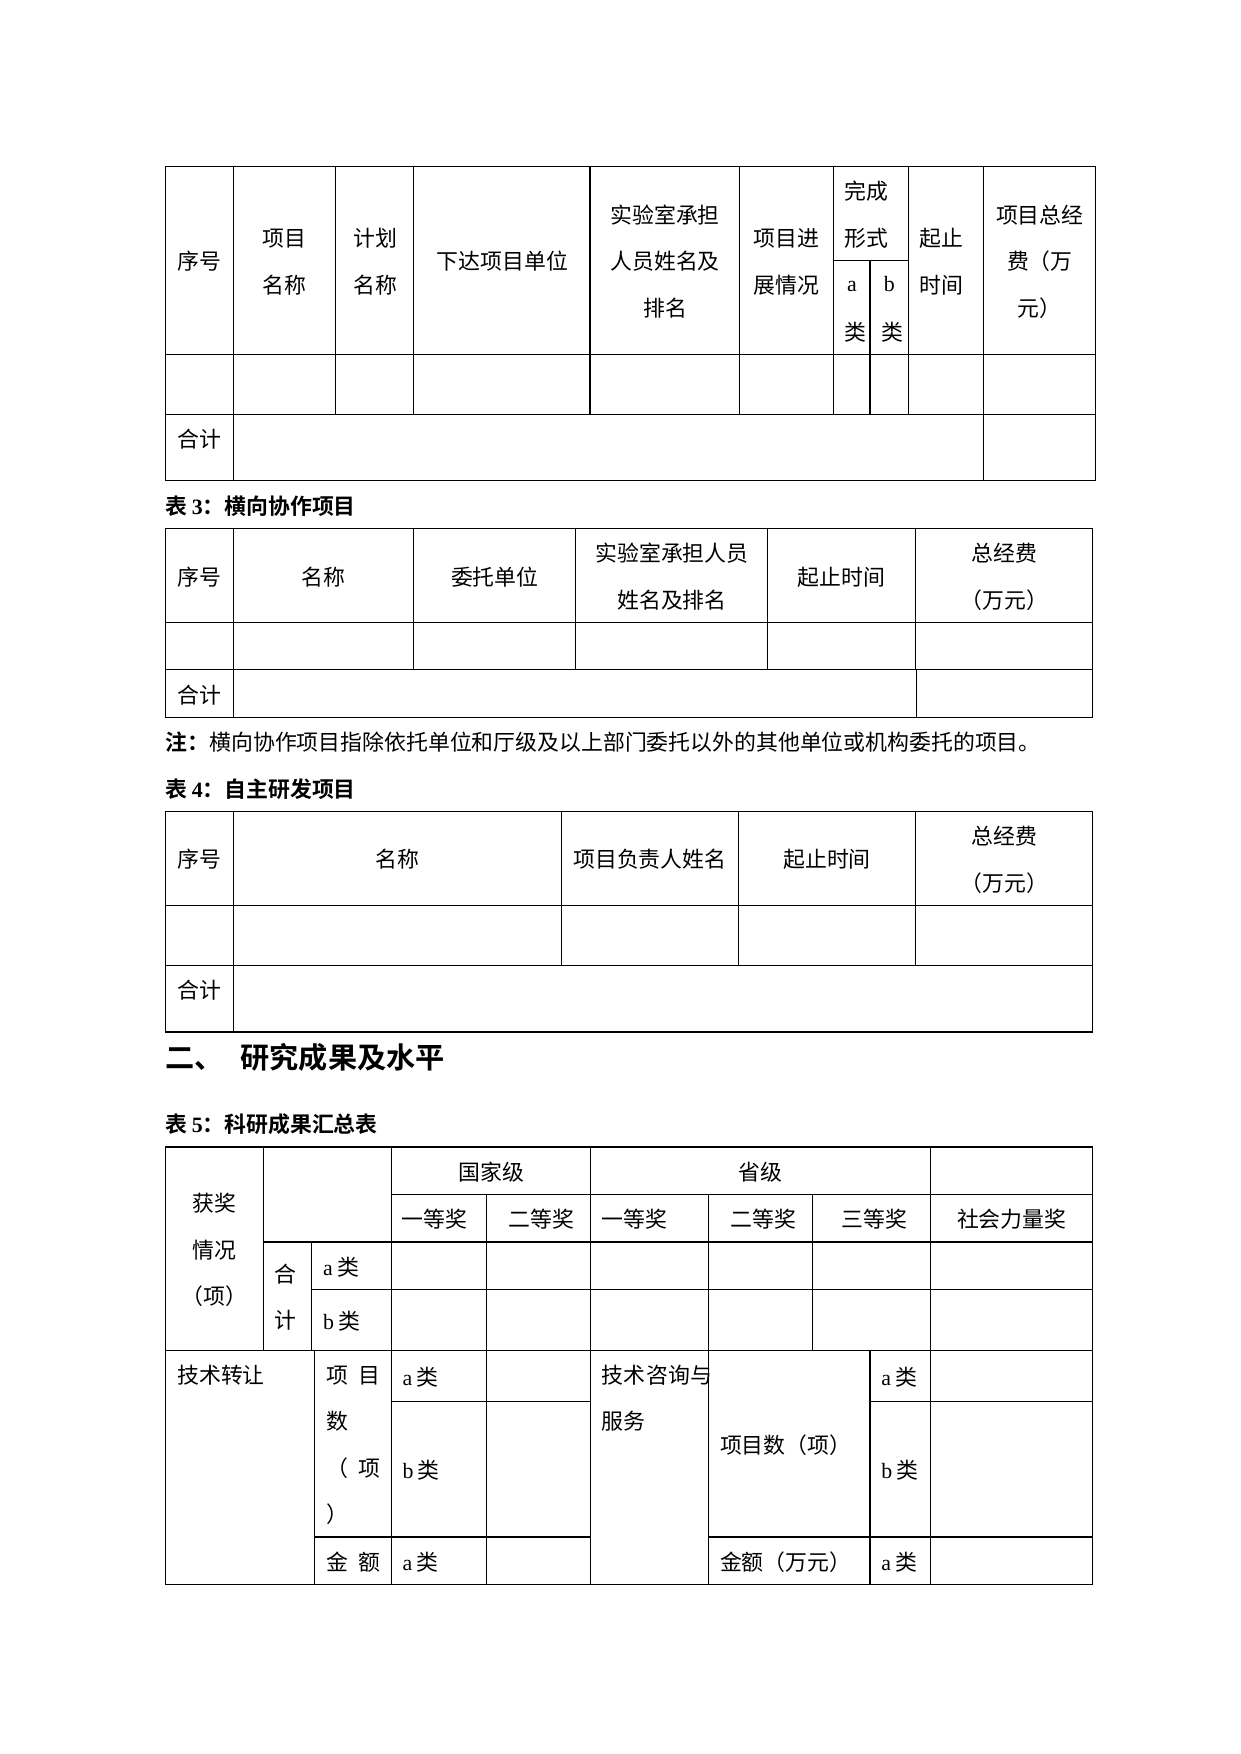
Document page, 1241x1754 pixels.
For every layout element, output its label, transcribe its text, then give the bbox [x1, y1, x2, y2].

table_cell [562, 906, 738, 965]
table_header 序号 [166, 167, 233, 354]
table_header 实验室承担人员姓名及排名 [591, 167, 739, 354]
table_cell [234, 355, 335, 414]
table_header 序号 [166, 812, 233, 905]
table_header 项目 名称 [234, 167, 335, 354]
table_cell [234, 415, 983, 480]
table_cell [414, 623, 575, 669]
table_cell [591, 1243, 708, 1289]
table_cell [709, 1290, 812, 1349]
table_header 完成 形式 [834, 167, 908, 260]
table_cell 项目数（项） [709, 1351, 869, 1536]
table_cell [834, 355, 869, 414]
table_cell [336, 355, 413, 414]
table_cell 合计 [166, 966, 233, 1031]
table_cell a类 [312, 1243, 391, 1289]
table_cell 一等奖 [392, 1195, 486, 1241]
list 研究成果及水平 [165, 1033, 1093, 1079]
table_cell [931, 1402, 1092, 1536]
table_cell 技术咨询与服务 [591, 1351, 708, 1584]
table_cell 合计 [166, 670, 233, 717]
table_header 获奖 情况 （项） [166, 1148, 263, 1349]
table_cell [909, 355, 983, 414]
table_cell 合计 [264, 1243, 311, 1349]
table_cell [931, 1351, 1092, 1401]
table_header 起止时间 [768, 529, 915, 622]
table_header [931, 1148, 999, 1194]
table_cell [392, 1243, 486, 1289]
table_header 项目总经费（万元） [984, 167, 1095, 354]
table_header 委托单位 [414, 529, 575, 622]
table_header [264, 1148, 391, 1241]
table_cell [709, 1243, 812, 1289]
table_cell 技术转让 [166, 1351, 314, 1584]
table_header 项目负责人姓名 [562, 812, 738, 905]
table_cell [813, 1290, 930, 1349]
table_cell 金额（万元） [709, 1538, 869, 1584]
table_cell [234, 966, 1092, 1031]
table_cell [591, 1290, 708, 1349]
table_cell [414, 355, 589, 414]
table_cell [234, 623, 413, 669]
table_cell [487, 1402, 590, 1536]
table_header 起止时间 [739, 812, 915, 905]
table_header 名称 [234, 529, 413, 622]
table_cell 合计 [166, 415, 233, 480]
table_cell b类 [312, 1290, 391, 1349]
table_cell [984, 355, 1095, 414]
table_cell [234, 670, 916, 717]
table_cell [487, 1243, 590, 1289]
table_cell 二等奖 [709, 1195, 812, 1241]
table_cell [916, 906, 1092, 965]
table_cell b类 [392, 1402, 486, 1536]
table_cell [740, 355, 833, 414]
table_cell [984, 415, 1095, 480]
table_cell [916, 623, 1092, 669]
table_cell [166, 355, 233, 414]
table_cell b类 [871, 1402, 930, 1536]
table_cell a类 [834, 261, 869, 354]
table_header 名称 [234, 812, 561, 905]
table_cell 社会力量奖 [931, 1195, 1092, 1241]
table_cell [166, 623, 233, 669]
table_header 实验室承担人员姓名及排名 [576, 529, 767, 622]
table_cell 一等奖 [591, 1195, 708, 1241]
table_header 国家级 [392, 1148, 590, 1194]
table_cell [931, 1290, 1092, 1349]
table_cell [487, 1538, 590, 1584]
table_cell b类 [871, 261, 908, 354]
table_cell [917, 670, 1092, 717]
table_header 省级 [591, 1148, 930, 1194]
table_header 下达项目单位 [414, 167, 589, 354]
table_cell 三等奖 [813, 1195, 930, 1241]
table_cell a类 [871, 1538, 930, 1584]
table_header [999, 1148, 1092, 1194]
table_header 计划 名称 [336, 167, 413, 354]
table_cell a类 [392, 1538, 486, 1584]
table_cell [392, 1290, 486, 1349]
text 注：横向协作项目指除依托单位和厅级及以上部门委托以外的其他单位或机构委托的项目。 [165, 718, 1093, 764]
table_cell [591, 355, 739, 414]
table_header 总经费 （万元） [916, 812, 1092, 905]
table_header 总经费 （万元） [916, 529, 1092, 622]
table_cell [576, 623, 767, 669]
table_cell [813, 1243, 930, 1289]
table_header 序号 [166, 529, 233, 622]
text 表3：横向协作项目 [165, 481, 1093, 528]
table_cell 金额（万元） [315, 1538, 391, 1584]
table_cell [871, 355, 908, 414]
table_cell 项目数（项） [315, 1351, 391, 1536]
table_cell [487, 1290, 590, 1349]
table_header 项目进展情况 [740, 167, 833, 354]
table_cell [931, 1243, 1092, 1289]
table_cell a类 [392, 1351, 486, 1401]
table_cell [234, 906, 561, 965]
text 表5：科研成果汇总表 [165, 1100, 1093, 1146]
table_cell a类 [871, 1351, 930, 1401]
table_cell [768, 623, 915, 669]
text 表4：自主研发项目 [165, 764, 1093, 811]
table_cell 二等奖 [487, 1195, 590, 1241]
table_cell [739, 906, 915, 965]
table_header 起止 时间 [909, 167, 983, 354]
table_cell [487, 1351, 590, 1401]
table_cell [166, 906, 233, 965]
table_cell [931, 1538, 1092, 1584]
